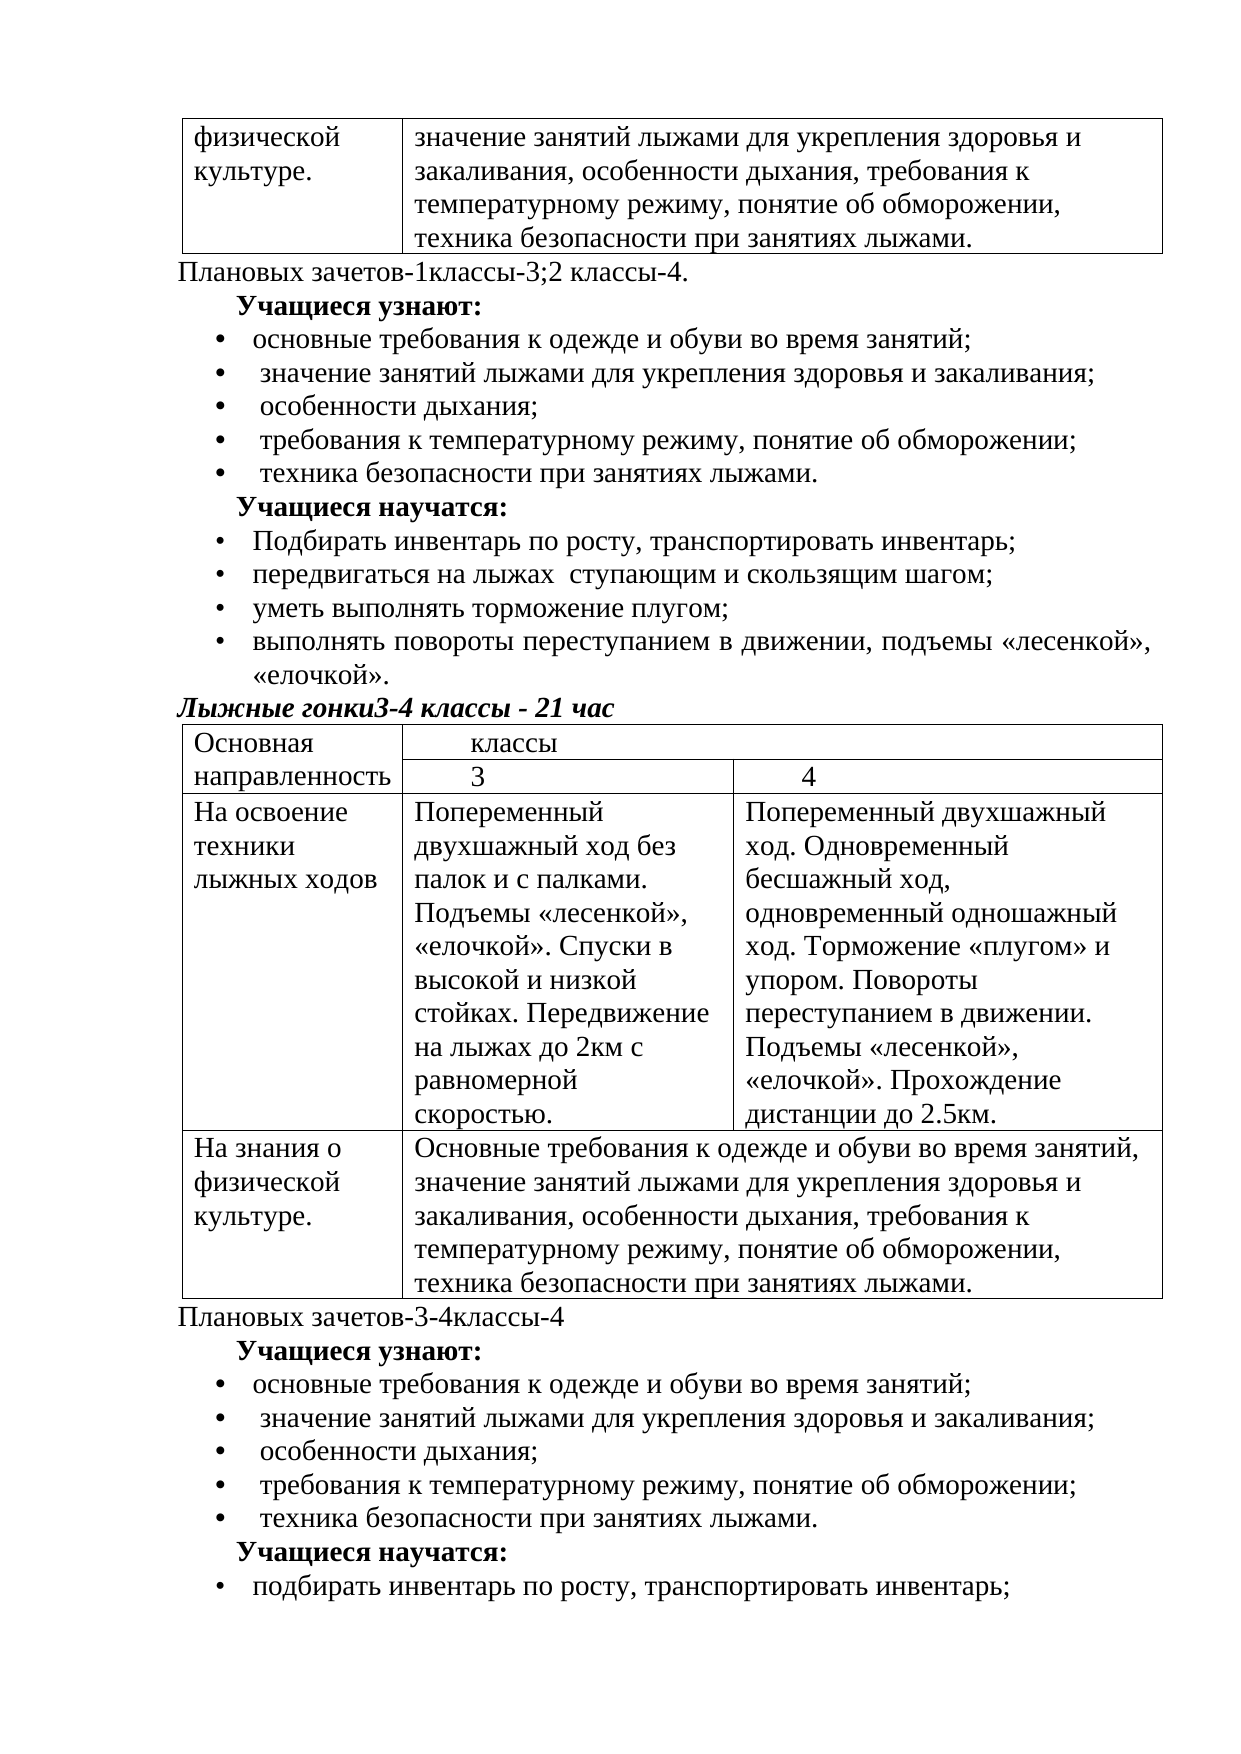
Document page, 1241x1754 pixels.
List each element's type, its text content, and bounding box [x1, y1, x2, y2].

table_cell Попеременный двухшажный ход. Одновременный бесшажный ход, одновременный одношажный ход. Торможение «плугом» и упором. Повороты переступанием в движении. Подъемы «лесенкой», «елочкой». Прохождение дистанции до 2.5км. [734, 794, 1162, 1129]
text Плановых зачетов-3-4классы-4 [177, 1299, 1152, 1333]
list требования к температурному режиму, понятие об обморожении; [215, 1467, 1152, 1501]
list уметь выполнять торможение плугом; [215, 590, 1152, 623]
text Учащиеся научатся: [177, 489, 1152, 523]
list техника безопасности при занятиях лыжами. [215, 1501, 1152, 1534]
list передвигаться на лыжах ступающим и скользящим шагом; [215, 556, 1152, 590]
table_cell Попеременный двухшажный ход без палок и с палками. Подъемы «лесенкой», «елочкой». Спуски в высокой и низкой стойках. Передвижение на лыжах до 2км с равномерной скоростью. [403, 794, 733, 1129]
list основные требования к одежде и обуви во время занятий; [215, 321, 1152, 355]
table_header Основная направленность [183, 725, 402, 793]
list особенности дыхания; [215, 388, 1152, 422]
table_cell На освоение техники лыжных ходов [183, 794, 402, 1129]
list требования к температурному режиму, понятие об обморожении; [215, 422, 1152, 456]
list выполнять повороты переступанием в движении, подъемы «лесенкой», «елочкой». [215, 623, 1152, 690]
table_cell 3 [403, 760, 733, 793]
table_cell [183, 119, 402, 253]
table_cell На знания о физической культуре. [183, 1131, 402, 1298]
list подбирать инвентарь по росту, транспортировать инвентарь; [215, 1568, 1152, 1601]
list значение занятий лыжами для укрепления здоровья и закаливания; [215, 355, 1152, 388]
text Учащиеся узнают: [177, 288, 1152, 321]
list Подбирать инвентарь по росту, транспортировать инвентарь; [215, 523, 1152, 556]
table_cell 4 [734, 760, 1162, 793]
text Учащиеся научатся: [177, 1534, 1152, 1568]
text Учащиеся узнают: [177, 1333, 1152, 1366]
list особенности дыхания; [215, 1433, 1152, 1467]
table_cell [403, 119, 1162, 253]
list основные требования к одежде и обуви во время занятий; [215, 1366, 1152, 1400]
table_header классы [403, 725, 1162, 758]
text Лыжные гонки3-4 классы - 21 час [177, 690, 1152, 724]
list техника безопасности при занятиях лыжами. [215, 456, 1152, 489]
text Плановых зачетов-1классы-3;2 классы-4. [177, 254, 1152, 288]
list значение занятий лыжами для укрепления здоровья и закаливания; [215, 1400, 1152, 1433]
